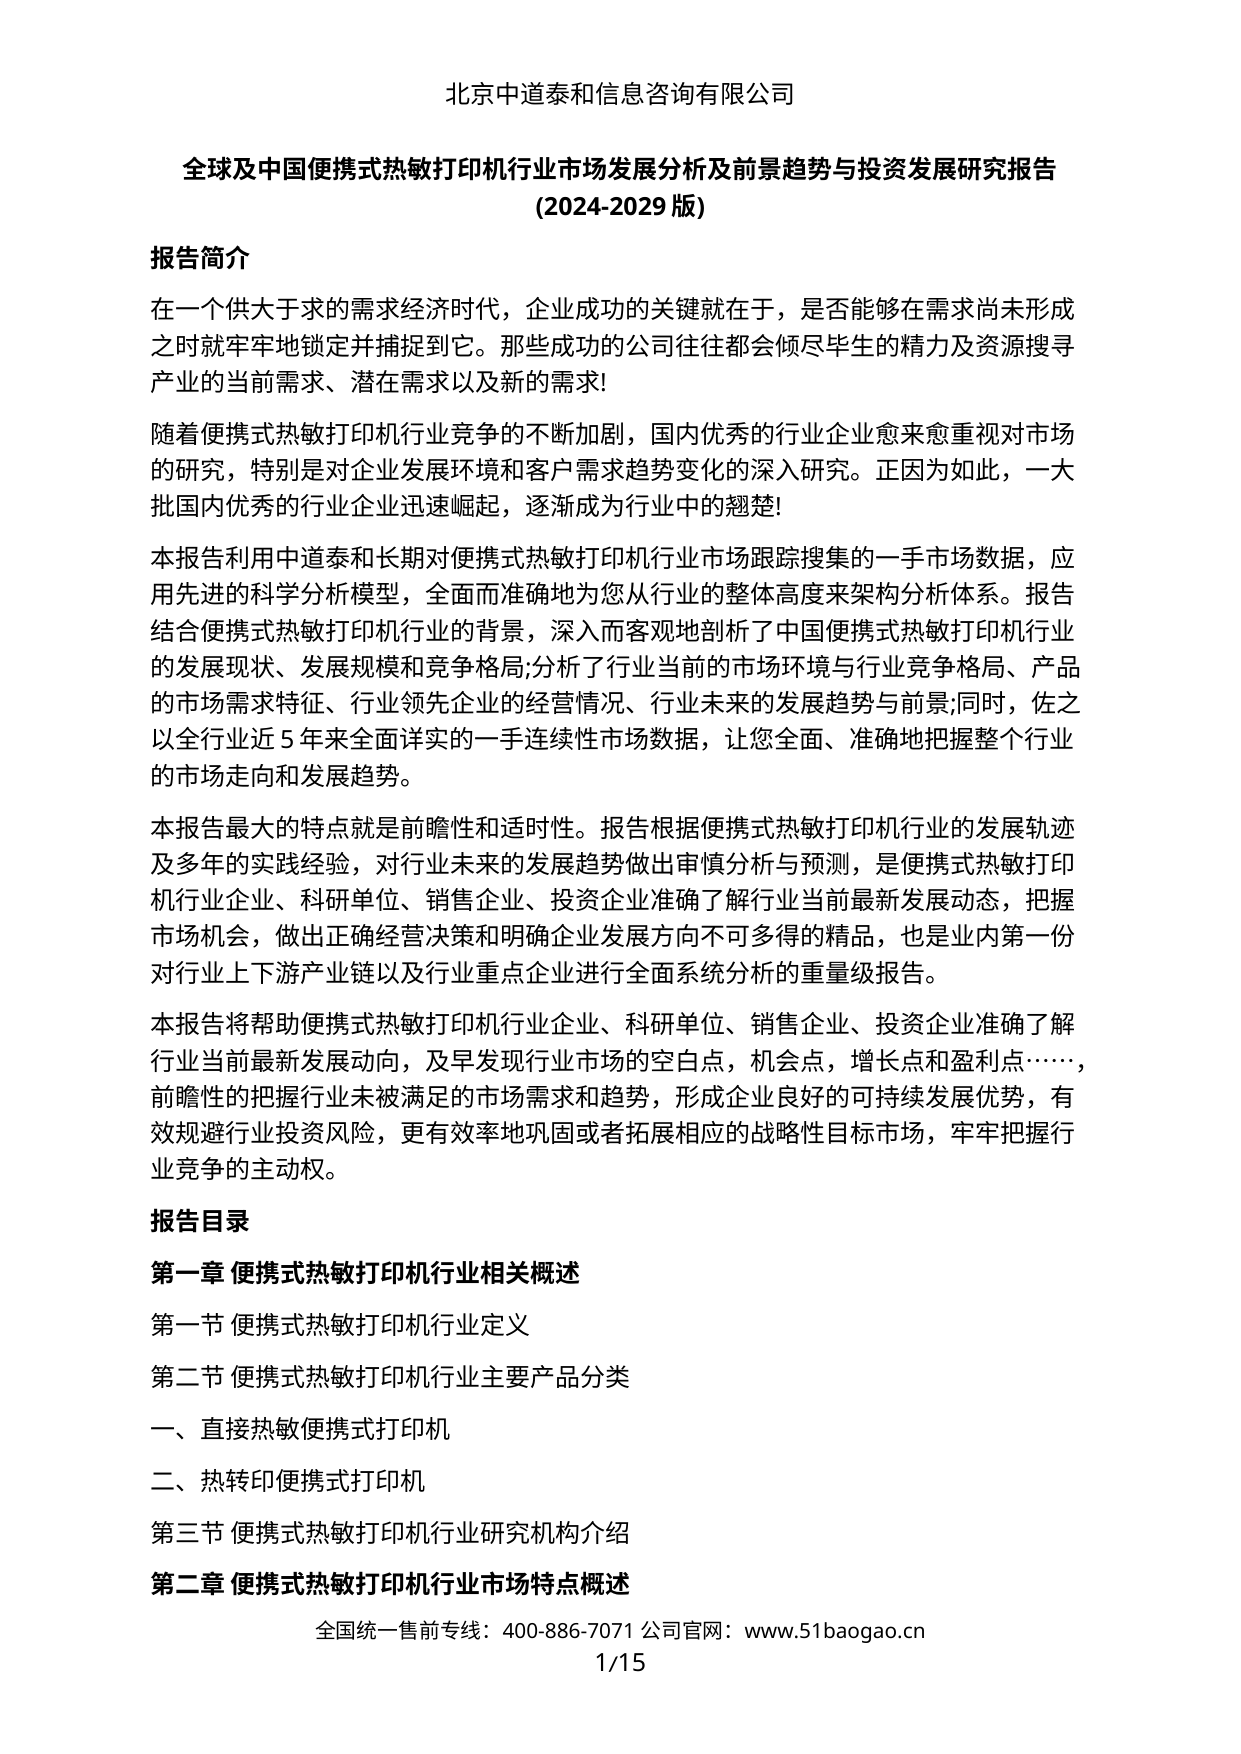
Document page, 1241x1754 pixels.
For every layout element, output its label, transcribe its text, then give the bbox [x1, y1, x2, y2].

text 报告简介 [150, 238, 1090, 274]
text 随着便携式热敏打印机行业竞争的不断加剧，国内优秀的行业企业愈来愈重视对市场的研究，特别是对企业发展环境和客户需求趋势变化的深入研究。正因为如此，一大批国内优秀的行业企业迅速崛起，逐渐成为行业中的翘楚! [150, 414, 1090, 523]
text 第二节 便携式热敏打印机行业主要产品分类 [150, 1357, 1090, 1394]
text 一、直接热敏便携式打印机 [150, 1409, 1090, 1446]
text 第三节 便携式热敏打印机行业研究机构介绍 [150, 1513, 1090, 1549]
text 第一节 便携式热敏打印机行业定义 [150, 1306, 1090, 1342]
text 全球及中国便携式热敏打印机行业市场发展分析及前景趋势与投资发展研究报告(2024-2029版) [150, 150, 1090, 222]
text 本报告利用中道泰和长期对便携式热敏打印机行业市场跟踪搜集的一手市场数据，应用先进的科学分析模型，全面而准确地为您从行业的整体高度来架构分析体系。报告结合便携式热敏打印机行业的背景，深入而客观地剖析了中国便携式热敏打印机行业的发展现状、发展规模和竞争格局;分析了行业当前的市场环境与行业竞争格局、产品的市场需求特征、行业领先企业的经营情况、行业未来的发展趋势与前景;同时，佐之以全行业近5年来全面详实的一手连续性市场数据，让您全面、准确地把握整个行业的市场走向和发展趋势。 [150, 539, 1090, 792]
text 第一章 便携式热敏打印机行业相关概述 [150, 1254, 1090, 1290]
text 报告目录 [150, 1202, 1090, 1238]
text 本报告将帮助便携式热敏打印机行业企业、科研单位、销售企业、投资企业准确了解行业当前最新发展动向，及早发现行业市场的空白点，机会点，增长点和盈利点……，前瞻性的把握行业未被满足的市场需求和趋势，形成企业良好的可持续发展优势，有效规避行业投资风险，更有效率地巩固或者拓展相应的战略性目标市场，牢牢把握行业竞争的主动权。 [150, 1005, 1090, 1186]
text 本报告最大的特点就是前瞻性和适时性。报告根据便携式热敏打印机行业的发展轨迹及多年的实践经验，对行业未来的发展趋势做出审慎分析与预测，是便携式热敏打印机行业企业、科研单位、销售企业、投资企业准确了解行业当前最新发展动态，把握市场机会，做出正确经营决策和明确企业发展方向不可多得的精品，也是业内第一份对行业上下游产业链以及行业重点企业进行全面系统分析的重量级报告。 [150, 808, 1090, 989]
text 第二章 便携式热敏打印机行业市场特点概述 [150, 1565, 1090, 1601]
text 在一个供大于求的需求经济时代，企业成功的关键就在于，是否能够在需求尚未形成之时就牢牢地锁定并捕捉到它。那些成功的公司往往都会倾尽毕生的精力及资源搜寻产业的当前需求、潜在需求以及新的需求! [150, 290, 1090, 399]
text 二、热转印便携式打印机 [150, 1461, 1090, 1497]
